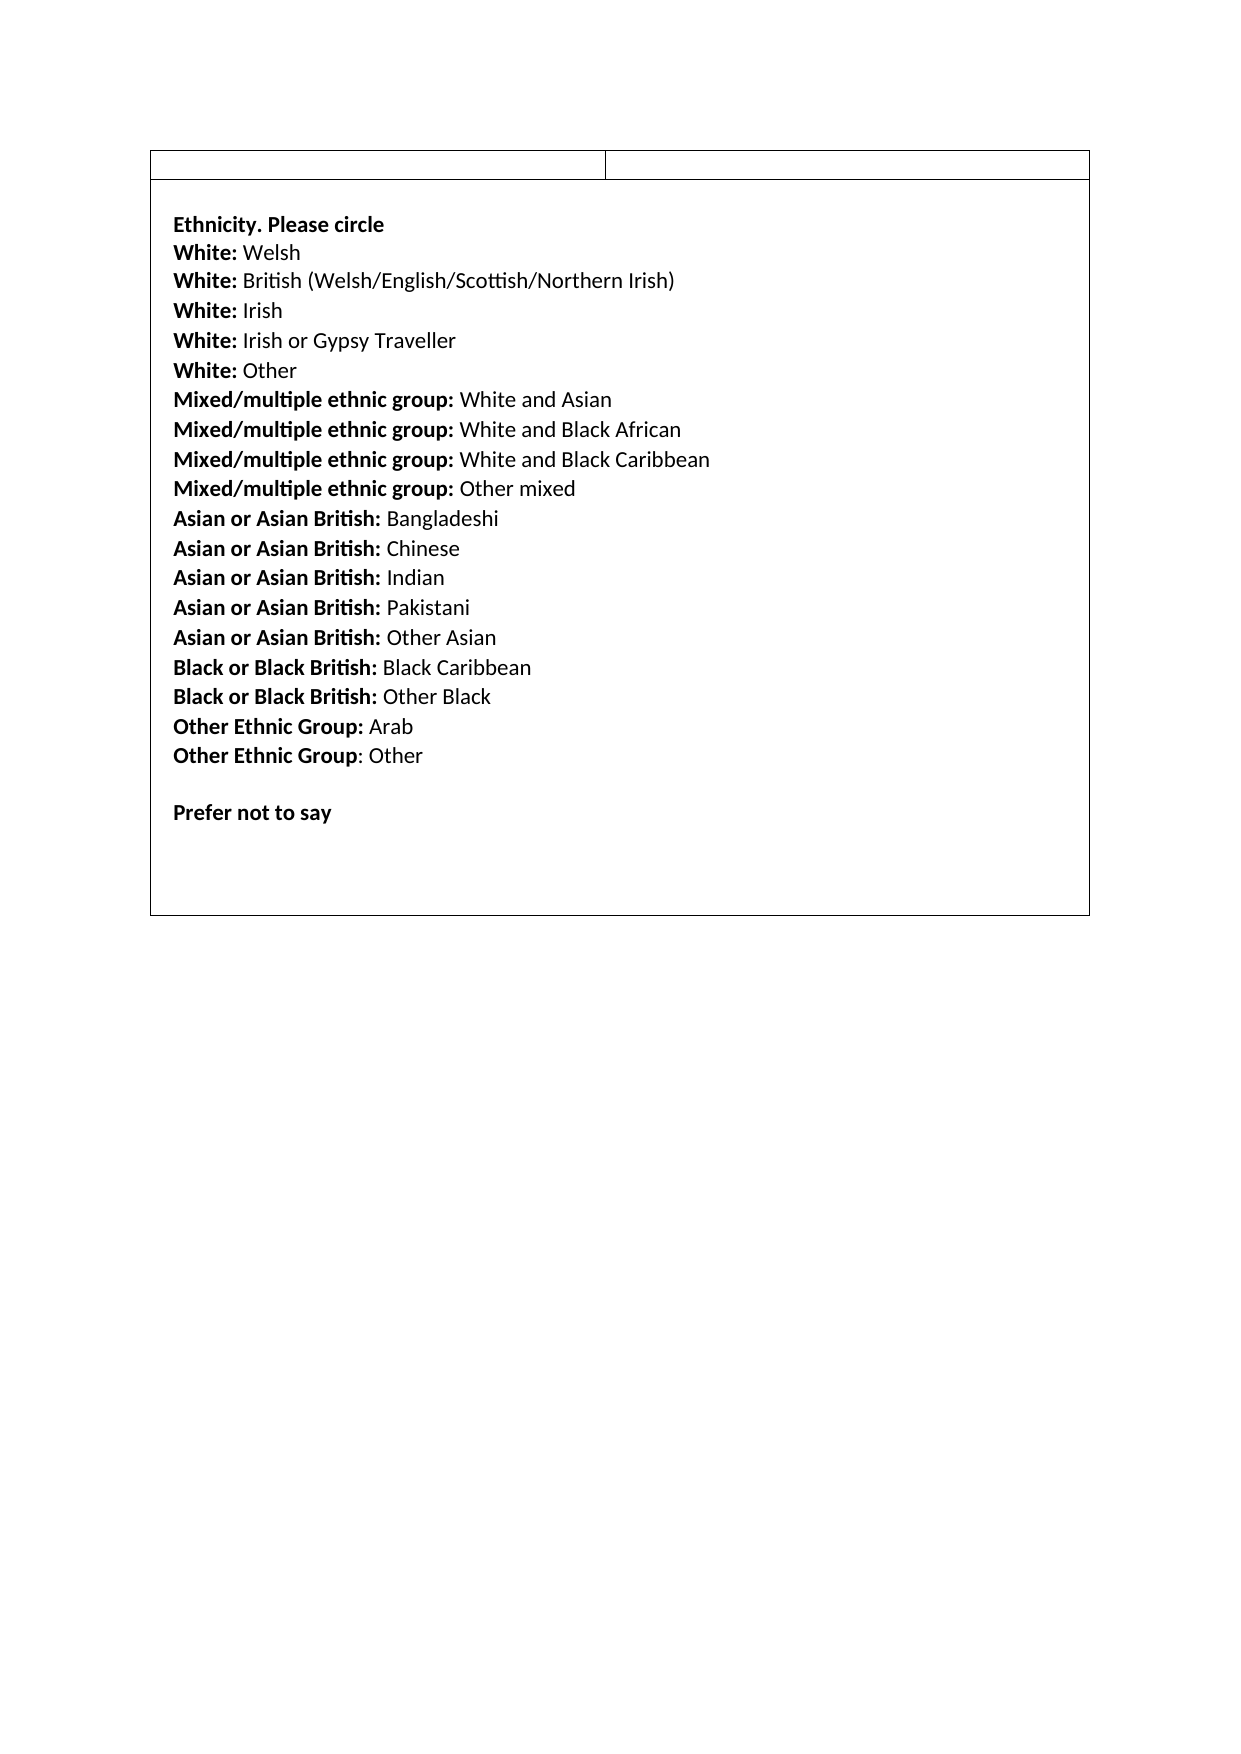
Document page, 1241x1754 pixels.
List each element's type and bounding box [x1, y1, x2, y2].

table_cell [151, 151, 605, 179]
table_cell [151, 180, 1089, 915]
table_cell [606, 151, 1089, 179]
